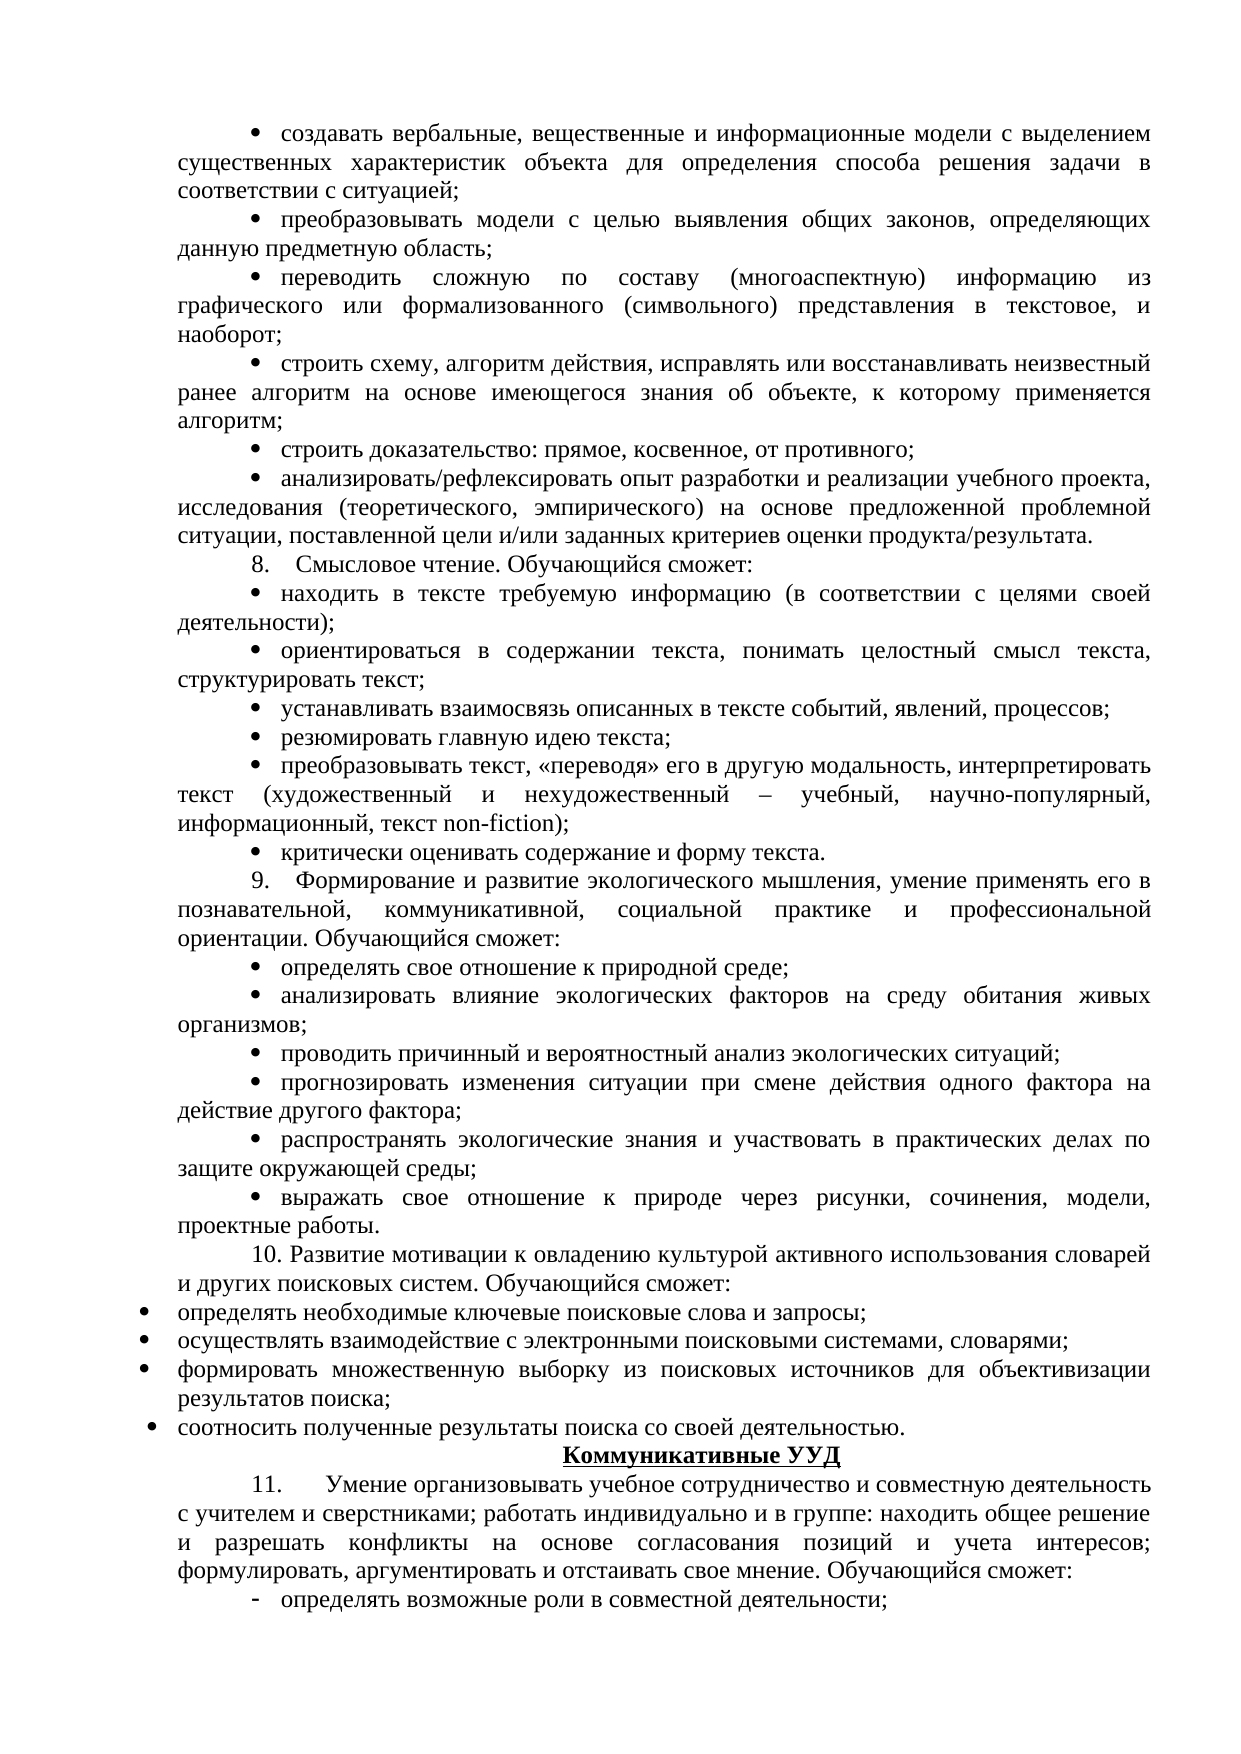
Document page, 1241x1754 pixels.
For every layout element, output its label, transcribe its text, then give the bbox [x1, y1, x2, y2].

list определять свое отношение к природной среде; [177, 952, 1152, 981]
list находить в тексте требуемую информацию (в соответствии с целями своей деятельности); [177, 578, 1152, 636]
list критически оценивать содержание и форму текста. [177, 837, 1152, 866]
list резюмировать главную идею текста; [177, 722, 1152, 751]
list формировать множественную выборку из поисковых источников для объективизации результатов поиска; [140, 1354, 1152, 1412]
list Умение организовывать учебное сотрудничество и совместную деятельность с учителем и сверстниками; работать индивидуально и в группе: находить общее решение и разрешать конфликты на основе согласования позиций и учета интересов; формулировать, аргументировать и отстаивать свое мнение. Обучающийся сможет: [177, 1469, 1152, 1584]
list определять необходимые ключевые поисковые слова и запросы; [140, 1297, 1152, 1326]
text 10. Развитие мотивации к овладению культурой активного использования словарей и других поисковых систем. Обучающийся сможет: [177, 1239, 1152, 1297]
list строить схему, алгоритм действия, исправлять или восстанавливать неизвестный ранее алгоритм на основе имеющегося знания об объекте, к которому применяется алгоритм; [177, 348, 1152, 434]
list соотносить полученные результаты поиска со своей деятельностью. [148, 1412, 1152, 1441]
list определять возможные роли в совместной деятельности; [177, 1584, 1152, 1613]
list строить доказательство: прямое, косвенное, от противного; [177, 434, 1152, 463]
list устанавливать взаимосвязь описанных в тексте событий, явлений, процессов; [177, 693, 1152, 722]
list Смысловое чтение. Обучающийся сможет: [177, 549, 1152, 578]
list выражать свое отношение к природе через рисунки, сочинения, модели, проектные работы. [177, 1182, 1152, 1239]
list Формирование и развитие экологического мышления, умение применять его в познавательной, коммуникативной, социальной практике и профессиональной ориентации. Обучающийся сможет: [177, 866, 1152, 952]
list преобразовывать модели с целью выявления общих законов, определяющих данную предметную область; [177, 204, 1152, 262]
list прогнозировать изменения ситуации при смене действия одного фактора на действие другого фактора; [177, 1067, 1152, 1124]
list распространять экологические знания и участвовать в практических делах по защите окружающей среды; [177, 1124, 1152, 1182]
list преобразовывать текст, «переводя» его в другую модальность, интерпретировать текст (художественный и нехудожественный – учебный, научно-популярный, информационный, текст non-fiction); [177, 751, 1152, 837]
list переводить сложную по составу (многоаспектную) информацию из графического или формализованного (символьного) представления в текстовое, и наоборот; [177, 262, 1152, 348]
list создавать вербальные, вещественные и информационные модели с выделением существенных характеристик объекта для определения способа решения задачи в соответствии с ситуацией; [177, 118, 1152, 204]
list анализировать/рефлексировать опыт разработки и реализации учебного проекта, исследования (теоретического, эмпирического) на основе предложенной проблемной ситуации, поставленной цели и/или заданных критериев оценки продукта/результата. [177, 463, 1152, 549]
list анализировать влияние экологических факторов на среду обитания живых организмов; [177, 981, 1152, 1038]
list осуществлять взаимодействие с электронными поисковыми системами, словарями; [140, 1326, 1152, 1354]
text Коммуникативные УУД [177, 1441, 1152, 1469]
list ориентироваться в содержании текста, понимать целостный смысл текста, структурировать текст; [177, 636, 1152, 693]
list проводить причинный и вероятностный анализ экологических ситуаций; [177, 1038, 1152, 1067]
